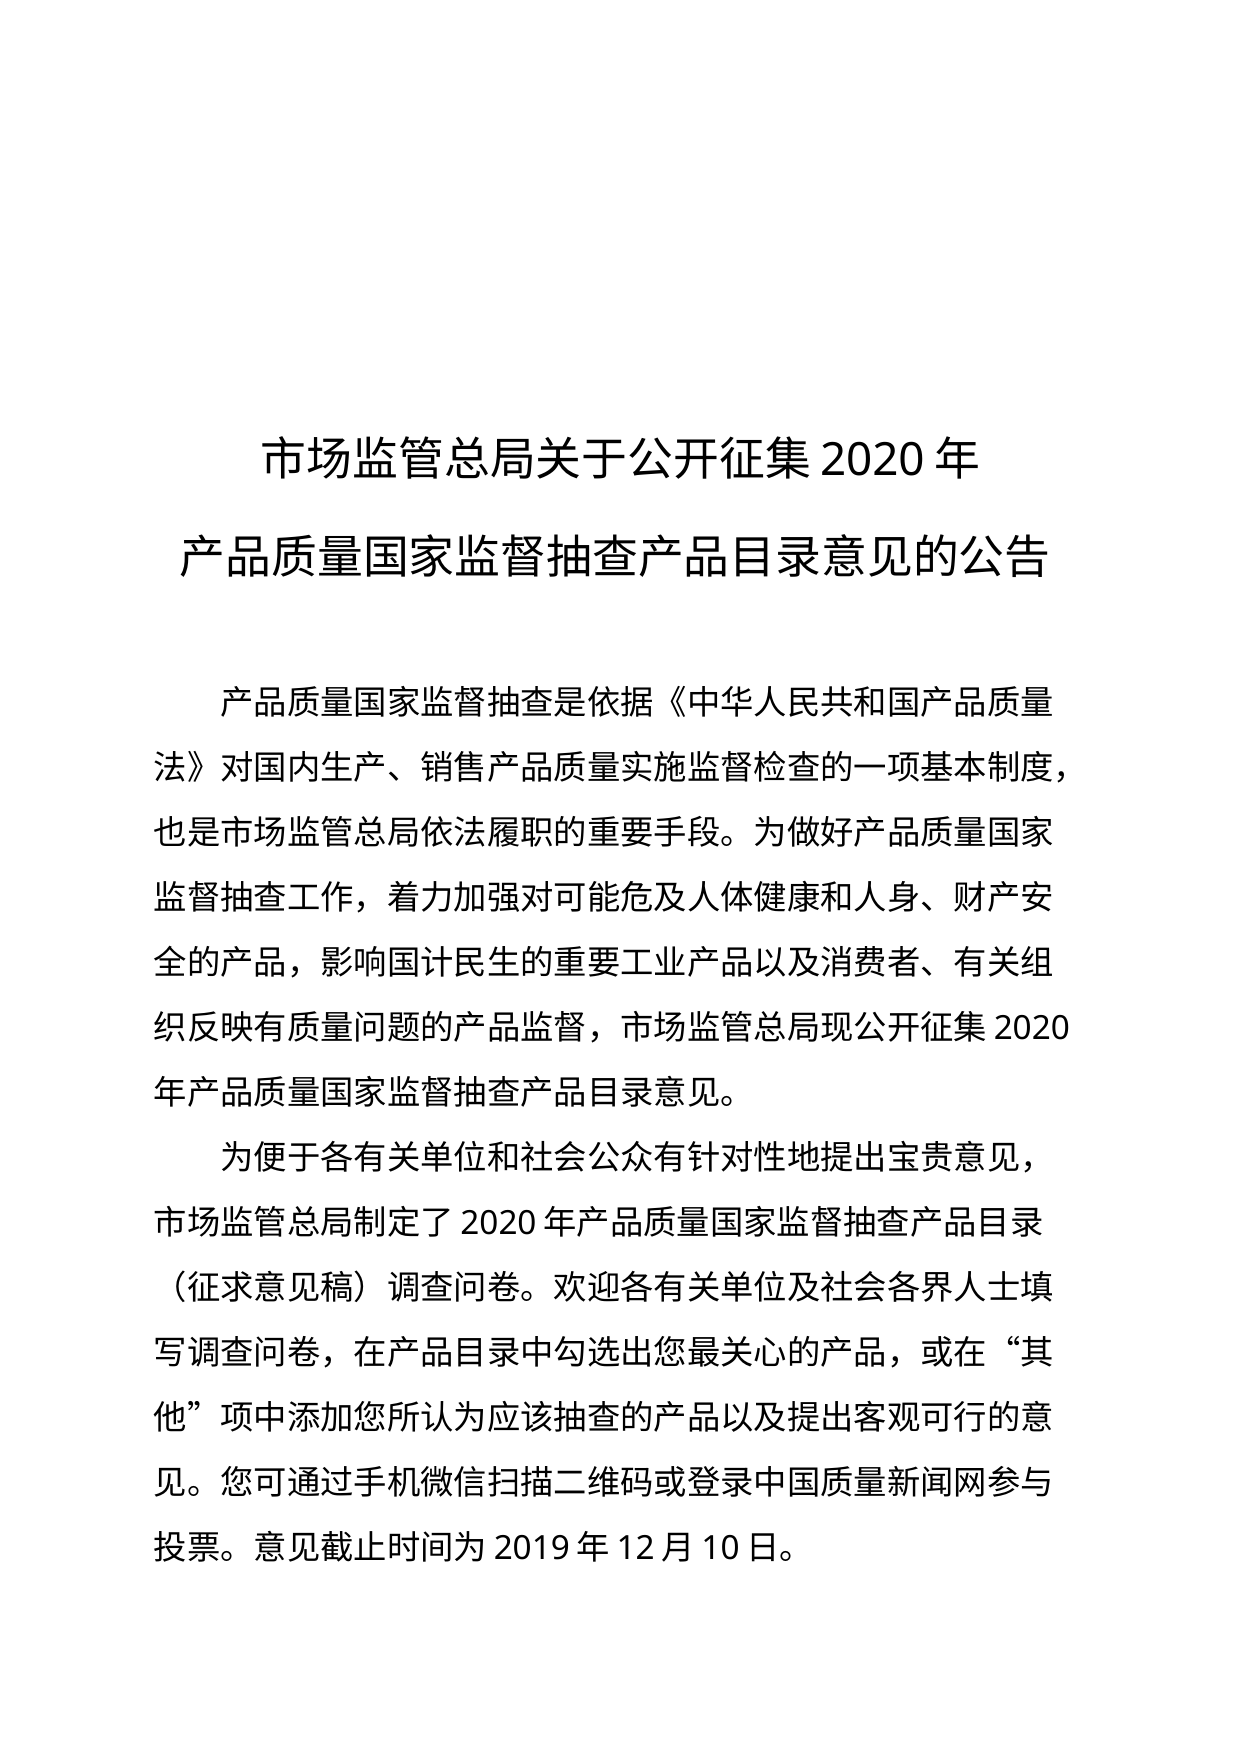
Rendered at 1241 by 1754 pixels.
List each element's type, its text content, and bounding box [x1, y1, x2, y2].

text 产品质量国家监督抽查产品目录意见的公告 [153, 505, 1087, 602]
text 市场监管总局关于公开征集2020年 [153, 407, 1087, 505]
text 产品质量国家监督抽查是依据《中华人民共和国产品质量法》对国内生产、销售产品质量实施监督检查的一项基本制度，也是市场监管总局依法履职的重要手段。为做好产品质量国家监督抽查工作，着力加强对可能危及人体健康和人身、财产安全的产品，影响国计民生的重要工业产品以及消费者、有关组织反映有质量问题的产品监督，市场监管总局现公开征集2020年产品质量国家监督抽查产品目录意见。 [153, 667, 1087, 1122]
text 为便于各有关单位和社会公众有针对性地提出宝贵意见，市场监管总局制定了2020年产品质量国家监督抽查产品目录（征求意见稿）调查问卷。欢迎各有关单位及社会各界人士填写调查问卷，在产品目录中勾选出您最关心的产品，或在“其他”项中添加您所认为应该抽查的产品以及提出客观可行的意见。您可通过手机微信扫描二维码或登录中国质量新闻网参与投票。意见截止时间为2019年12月10日。 [153, 1122, 1087, 1577]
